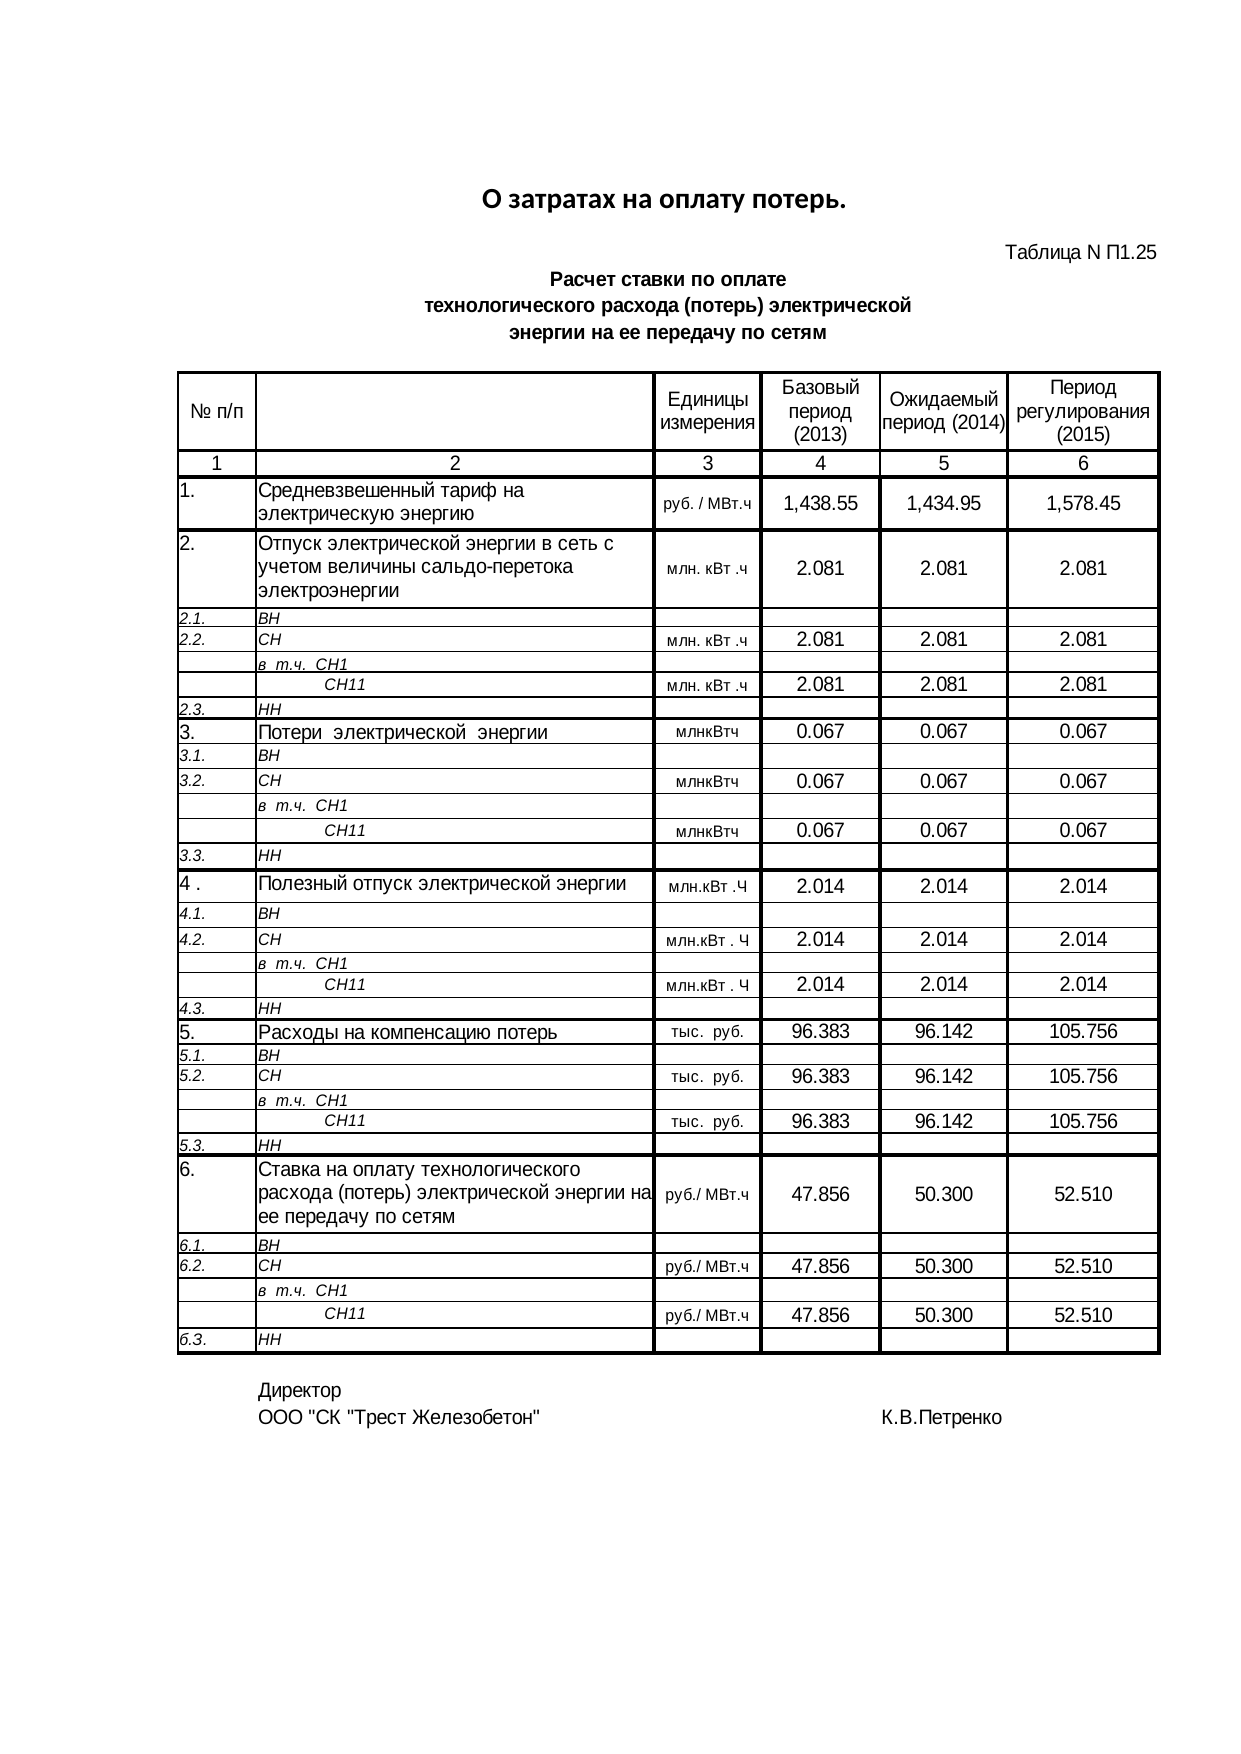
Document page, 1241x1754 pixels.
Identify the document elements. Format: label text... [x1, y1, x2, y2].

text О затратах на оплату потерь. [177, 180, 1152, 216]
